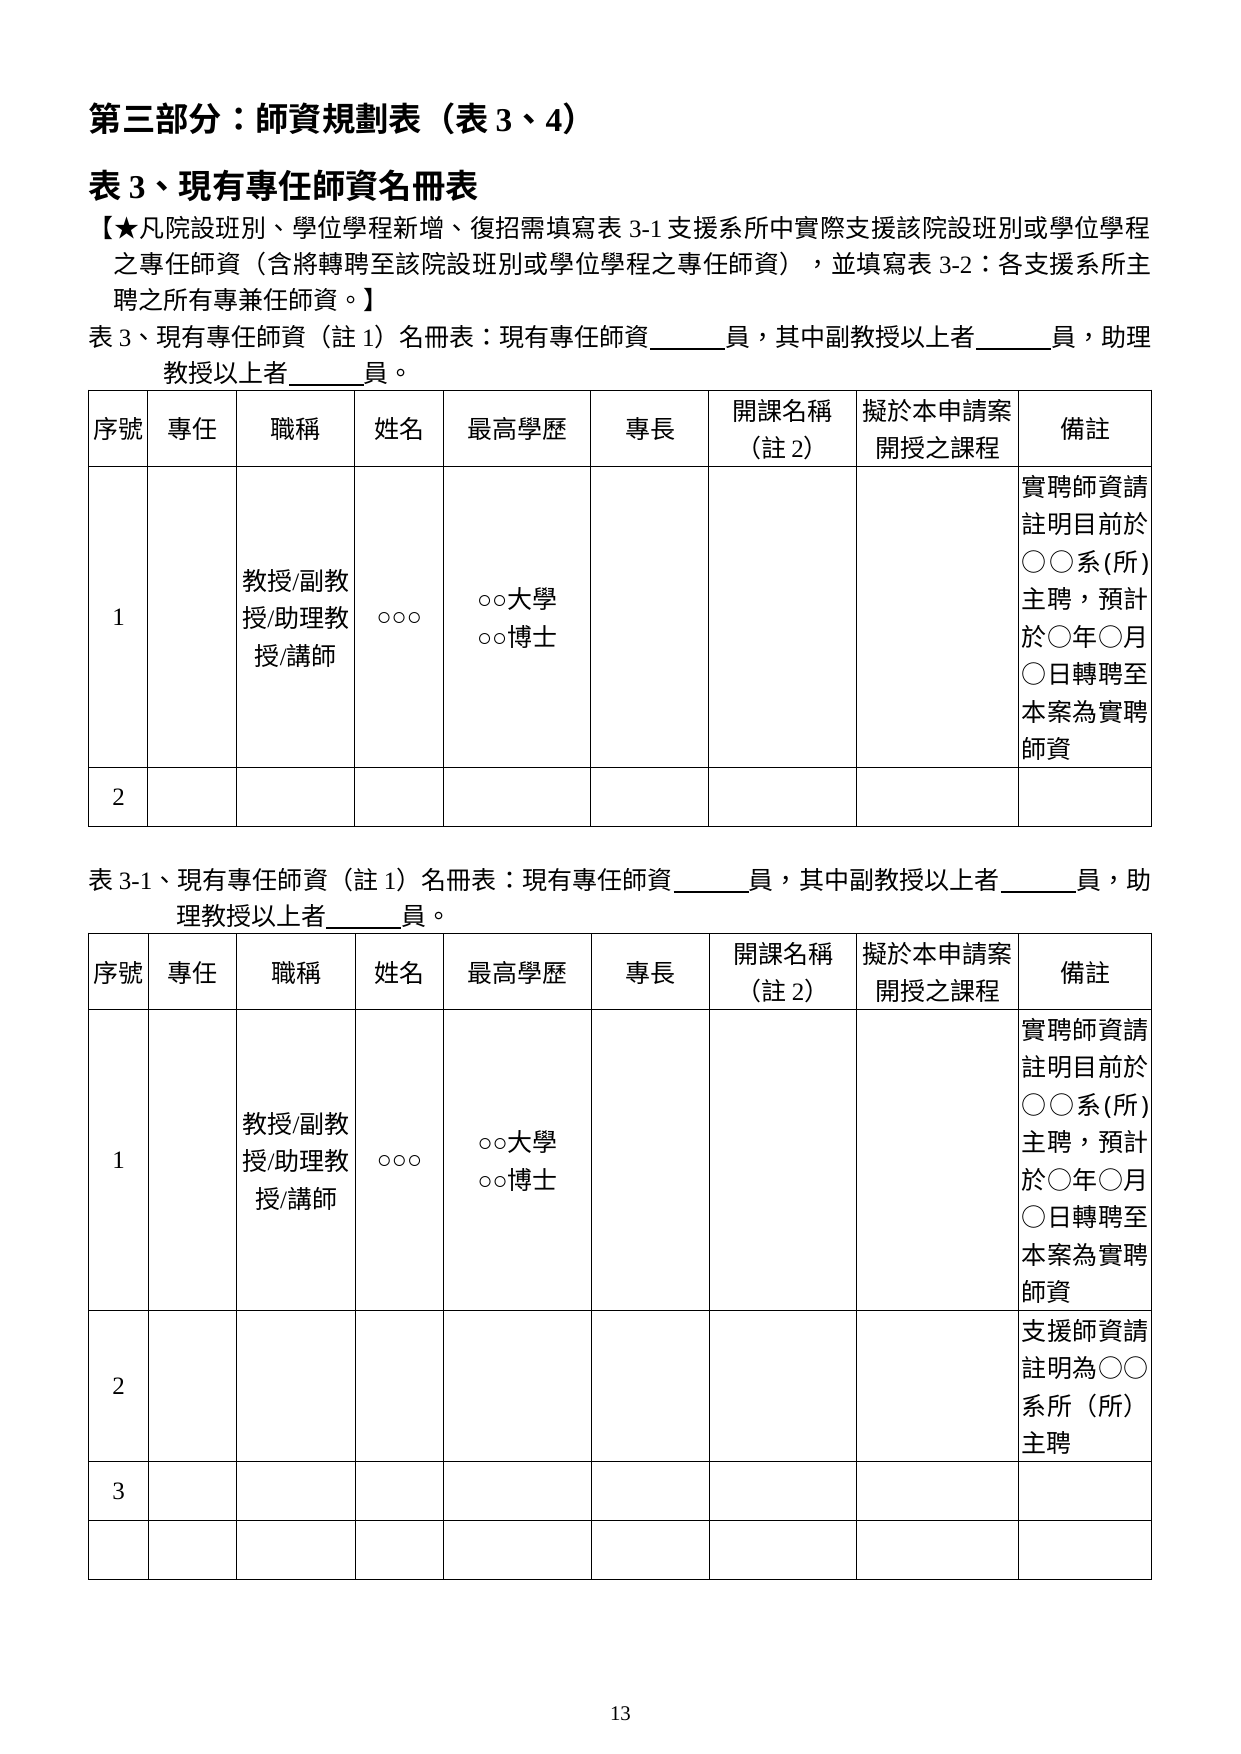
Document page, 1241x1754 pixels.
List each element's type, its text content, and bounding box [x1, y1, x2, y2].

table_cell 實聘師資請註明目前於○○系(所)主聘，預計於○年○月○日轉聘至本案為實聘師資 [1019, 1010, 1151, 1310]
table_cell [592, 1010, 709, 1310]
table_cell [237, 768, 354, 826]
table_cell [1019, 1462, 1151, 1520]
table_header 職稱 [237, 934, 355, 1009]
table_cell [237, 1462, 355, 1520]
table_cell 3 [89, 1462, 148, 1520]
table_header 擬於本申請案 開授之課程 [857, 934, 1018, 1009]
table_cell [237, 1521, 355, 1579]
table_cell [444, 768, 590, 826]
table_header 專長 [591, 391, 708, 466]
table_cell [591, 768, 708, 826]
table_cell [857, 768, 1018, 826]
table_cell 教授/副教授/助理教授/講師 [237, 467, 354, 767]
table_cell 支援師資請註明為○○系所（所）主聘 [1019, 1311, 1151, 1461]
text 表3、現有專任師資（註1）名冊表：現有專任師資 員，其中副教授以上者 員，助理教授以上者 員。 [89, 317, 1152, 389]
table_cell [149, 1010, 236, 1310]
table_header 序號 [89, 391, 147, 466]
table_cell [444, 1462, 591, 1520]
table_cell [356, 1311, 443, 1461]
table_cell [591, 467, 708, 767]
table_cell [857, 1311, 1018, 1461]
table_cell 實聘師資請註明目前於○○系(所)主聘，預計於○年○月○日轉聘至本案為實聘師資 [1019, 467, 1151, 767]
table_cell [710, 1521, 856, 1579]
table_cell 教授/副教授/助理教授/講師 [237, 1010, 355, 1310]
table_cell 2 [89, 1311, 148, 1461]
table_cell [592, 1311, 709, 1461]
table_cell [149, 1521, 236, 1579]
table_cell [857, 1521, 1018, 1579]
table_cell [710, 1010, 856, 1310]
table_cell [709, 768, 856, 826]
table_header 專任 [148, 391, 236, 466]
table_cell [89, 1521, 148, 1579]
table_header 擬於本申請案 開授之課程 [857, 391, 1018, 466]
table_header 開課名稱 （註2） [709, 391, 856, 466]
text 表3-1、現有專任師資（註1）名冊表：現有專任師資 員，其中副教授以上者 員，助理教授以上者 員。 [89, 860, 1152, 933]
table_cell [592, 1462, 709, 1520]
table_header 序號 [89, 934, 148, 1009]
table_cell [857, 467, 1018, 767]
table_cell [444, 1311, 591, 1461]
table_header 職稱 [237, 391, 354, 466]
text 表3、現有專任師資名冊表 [89, 160, 1152, 208]
table_header 姓名 [356, 934, 443, 1009]
text 第三部分：師資規劃表（表3、4） [89, 93, 1152, 141]
table_cell [1019, 1521, 1151, 1579]
table_cell ○○○ [356, 1010, 443, 1310]
table_header 備註 [1019, 391, 1151, 466]
table_cell [1019, 768, 1151, 826]
table_header 備註 [1019, 934, 1151, 1009]
text 【★凡院設班別、學位學程新增、復招需填寫表3-1支援系所中實際支援該院設班別或學位學程之專任師資（含將轉聘至該院設班別或學位學程之專任師資），並填寫表3-2：各支援系所主聘之所有專兼任師資。】 [89, 208, 1152, 317]
table_cell 1 [89, 467, 147, 767]
table_cell [148, 467, 236, 767]
table_cell [857, 1462, 1018, 1520]
table_cell [149, 1462, 236, 1520]
table_header 專長 [592, 934, 709, 1009]
table_cell ○○○ [355, 467, 443, 767]
table_cell [592, 1521, 709, 1579]
table_cell [444, 1521, 591, 1579]
table_cell [710, 1462, 856, 1520]
table_header 姓名 [355, 391, 443, 466]
table_cell [355, 768, 443, 826]
table_cell [356, 1521, 443, 1579]
table_cell [356, 1462, 443, 1520]
table_cell [148, 768, 236, 826]
table_header 開課名稱 （註2） [710, 934, 856, 1009]
table_cell [709, 467, 856, 767]
table_cell ○○大學 ○○博士 [444, 1010, 591, 1310]
table_header 最高學歷 [444, 934, 591, 1009]
table_cell [710, 1311, 856, 1461]
table_header 最高學歷 [444, 391, 590, 466]
table_cell 1 [89, 1010, 148, 1310]
table_cell [857, 1010, 1018, 1310]
table_cell 2 [89, 768, 147, 826]
table_header 專任 [149, 934, 236, 1009]
table_cell [237, 1311, 355, 1461]
table_cell [149, 1311, 236, 1461]
table_cell ○○大學 ○○博士 [444, 467, 590, 767]
